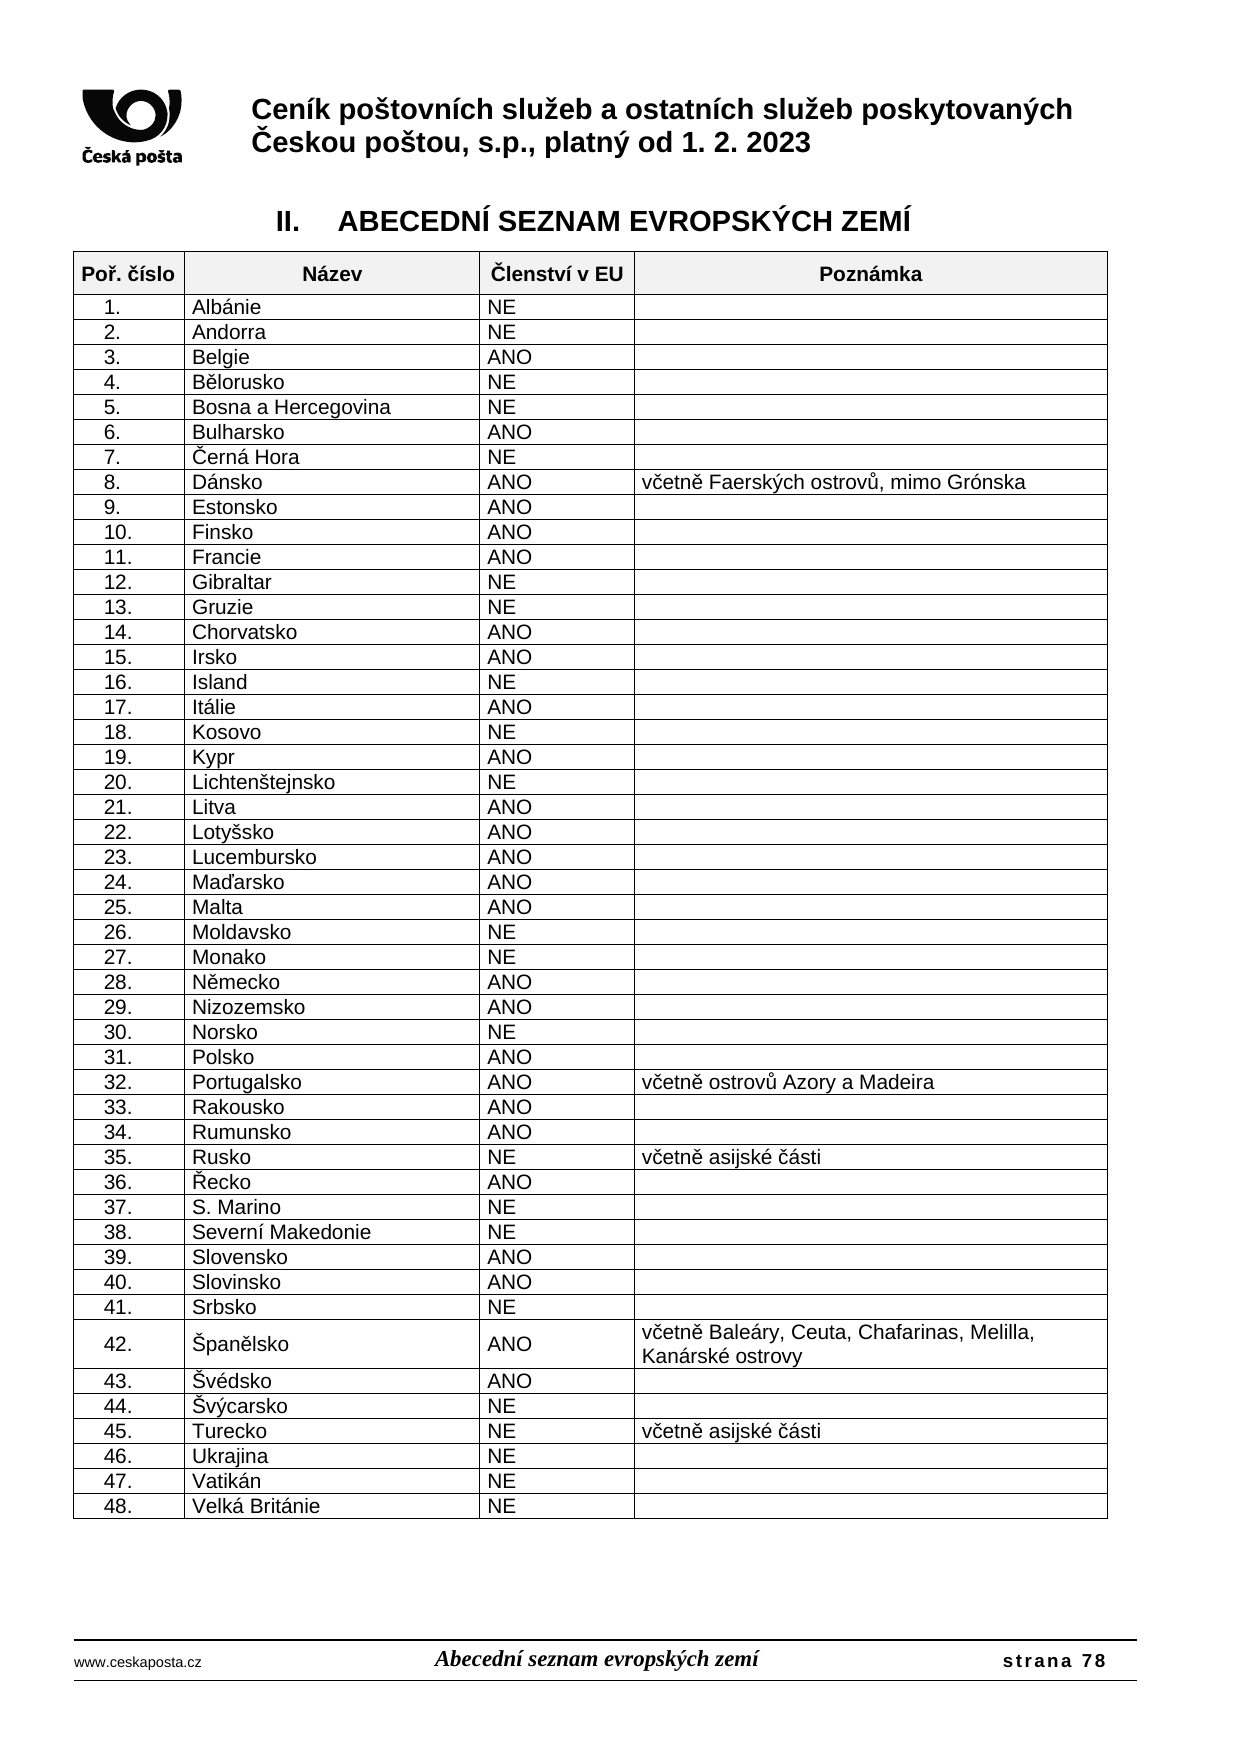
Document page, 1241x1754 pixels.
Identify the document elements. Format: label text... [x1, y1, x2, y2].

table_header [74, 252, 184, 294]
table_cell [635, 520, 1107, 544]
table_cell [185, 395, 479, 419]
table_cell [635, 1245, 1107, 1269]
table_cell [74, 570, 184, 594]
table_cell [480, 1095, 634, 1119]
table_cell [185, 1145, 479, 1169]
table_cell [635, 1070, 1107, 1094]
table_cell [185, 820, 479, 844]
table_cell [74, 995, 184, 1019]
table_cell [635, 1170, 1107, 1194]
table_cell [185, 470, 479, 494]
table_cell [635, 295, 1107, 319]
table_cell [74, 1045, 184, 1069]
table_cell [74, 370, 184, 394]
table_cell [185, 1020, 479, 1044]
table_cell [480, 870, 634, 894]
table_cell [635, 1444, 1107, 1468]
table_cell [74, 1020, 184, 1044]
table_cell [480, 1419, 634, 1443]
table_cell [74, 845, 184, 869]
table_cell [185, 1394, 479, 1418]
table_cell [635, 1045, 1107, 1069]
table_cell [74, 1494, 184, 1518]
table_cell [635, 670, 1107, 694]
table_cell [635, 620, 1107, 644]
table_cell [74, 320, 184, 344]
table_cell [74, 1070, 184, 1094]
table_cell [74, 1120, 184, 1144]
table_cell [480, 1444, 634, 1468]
subtitle ABECEDNÍ SEZNAM EVROPSKÝCH ZEMÍ [74, 204, 1137, 238]
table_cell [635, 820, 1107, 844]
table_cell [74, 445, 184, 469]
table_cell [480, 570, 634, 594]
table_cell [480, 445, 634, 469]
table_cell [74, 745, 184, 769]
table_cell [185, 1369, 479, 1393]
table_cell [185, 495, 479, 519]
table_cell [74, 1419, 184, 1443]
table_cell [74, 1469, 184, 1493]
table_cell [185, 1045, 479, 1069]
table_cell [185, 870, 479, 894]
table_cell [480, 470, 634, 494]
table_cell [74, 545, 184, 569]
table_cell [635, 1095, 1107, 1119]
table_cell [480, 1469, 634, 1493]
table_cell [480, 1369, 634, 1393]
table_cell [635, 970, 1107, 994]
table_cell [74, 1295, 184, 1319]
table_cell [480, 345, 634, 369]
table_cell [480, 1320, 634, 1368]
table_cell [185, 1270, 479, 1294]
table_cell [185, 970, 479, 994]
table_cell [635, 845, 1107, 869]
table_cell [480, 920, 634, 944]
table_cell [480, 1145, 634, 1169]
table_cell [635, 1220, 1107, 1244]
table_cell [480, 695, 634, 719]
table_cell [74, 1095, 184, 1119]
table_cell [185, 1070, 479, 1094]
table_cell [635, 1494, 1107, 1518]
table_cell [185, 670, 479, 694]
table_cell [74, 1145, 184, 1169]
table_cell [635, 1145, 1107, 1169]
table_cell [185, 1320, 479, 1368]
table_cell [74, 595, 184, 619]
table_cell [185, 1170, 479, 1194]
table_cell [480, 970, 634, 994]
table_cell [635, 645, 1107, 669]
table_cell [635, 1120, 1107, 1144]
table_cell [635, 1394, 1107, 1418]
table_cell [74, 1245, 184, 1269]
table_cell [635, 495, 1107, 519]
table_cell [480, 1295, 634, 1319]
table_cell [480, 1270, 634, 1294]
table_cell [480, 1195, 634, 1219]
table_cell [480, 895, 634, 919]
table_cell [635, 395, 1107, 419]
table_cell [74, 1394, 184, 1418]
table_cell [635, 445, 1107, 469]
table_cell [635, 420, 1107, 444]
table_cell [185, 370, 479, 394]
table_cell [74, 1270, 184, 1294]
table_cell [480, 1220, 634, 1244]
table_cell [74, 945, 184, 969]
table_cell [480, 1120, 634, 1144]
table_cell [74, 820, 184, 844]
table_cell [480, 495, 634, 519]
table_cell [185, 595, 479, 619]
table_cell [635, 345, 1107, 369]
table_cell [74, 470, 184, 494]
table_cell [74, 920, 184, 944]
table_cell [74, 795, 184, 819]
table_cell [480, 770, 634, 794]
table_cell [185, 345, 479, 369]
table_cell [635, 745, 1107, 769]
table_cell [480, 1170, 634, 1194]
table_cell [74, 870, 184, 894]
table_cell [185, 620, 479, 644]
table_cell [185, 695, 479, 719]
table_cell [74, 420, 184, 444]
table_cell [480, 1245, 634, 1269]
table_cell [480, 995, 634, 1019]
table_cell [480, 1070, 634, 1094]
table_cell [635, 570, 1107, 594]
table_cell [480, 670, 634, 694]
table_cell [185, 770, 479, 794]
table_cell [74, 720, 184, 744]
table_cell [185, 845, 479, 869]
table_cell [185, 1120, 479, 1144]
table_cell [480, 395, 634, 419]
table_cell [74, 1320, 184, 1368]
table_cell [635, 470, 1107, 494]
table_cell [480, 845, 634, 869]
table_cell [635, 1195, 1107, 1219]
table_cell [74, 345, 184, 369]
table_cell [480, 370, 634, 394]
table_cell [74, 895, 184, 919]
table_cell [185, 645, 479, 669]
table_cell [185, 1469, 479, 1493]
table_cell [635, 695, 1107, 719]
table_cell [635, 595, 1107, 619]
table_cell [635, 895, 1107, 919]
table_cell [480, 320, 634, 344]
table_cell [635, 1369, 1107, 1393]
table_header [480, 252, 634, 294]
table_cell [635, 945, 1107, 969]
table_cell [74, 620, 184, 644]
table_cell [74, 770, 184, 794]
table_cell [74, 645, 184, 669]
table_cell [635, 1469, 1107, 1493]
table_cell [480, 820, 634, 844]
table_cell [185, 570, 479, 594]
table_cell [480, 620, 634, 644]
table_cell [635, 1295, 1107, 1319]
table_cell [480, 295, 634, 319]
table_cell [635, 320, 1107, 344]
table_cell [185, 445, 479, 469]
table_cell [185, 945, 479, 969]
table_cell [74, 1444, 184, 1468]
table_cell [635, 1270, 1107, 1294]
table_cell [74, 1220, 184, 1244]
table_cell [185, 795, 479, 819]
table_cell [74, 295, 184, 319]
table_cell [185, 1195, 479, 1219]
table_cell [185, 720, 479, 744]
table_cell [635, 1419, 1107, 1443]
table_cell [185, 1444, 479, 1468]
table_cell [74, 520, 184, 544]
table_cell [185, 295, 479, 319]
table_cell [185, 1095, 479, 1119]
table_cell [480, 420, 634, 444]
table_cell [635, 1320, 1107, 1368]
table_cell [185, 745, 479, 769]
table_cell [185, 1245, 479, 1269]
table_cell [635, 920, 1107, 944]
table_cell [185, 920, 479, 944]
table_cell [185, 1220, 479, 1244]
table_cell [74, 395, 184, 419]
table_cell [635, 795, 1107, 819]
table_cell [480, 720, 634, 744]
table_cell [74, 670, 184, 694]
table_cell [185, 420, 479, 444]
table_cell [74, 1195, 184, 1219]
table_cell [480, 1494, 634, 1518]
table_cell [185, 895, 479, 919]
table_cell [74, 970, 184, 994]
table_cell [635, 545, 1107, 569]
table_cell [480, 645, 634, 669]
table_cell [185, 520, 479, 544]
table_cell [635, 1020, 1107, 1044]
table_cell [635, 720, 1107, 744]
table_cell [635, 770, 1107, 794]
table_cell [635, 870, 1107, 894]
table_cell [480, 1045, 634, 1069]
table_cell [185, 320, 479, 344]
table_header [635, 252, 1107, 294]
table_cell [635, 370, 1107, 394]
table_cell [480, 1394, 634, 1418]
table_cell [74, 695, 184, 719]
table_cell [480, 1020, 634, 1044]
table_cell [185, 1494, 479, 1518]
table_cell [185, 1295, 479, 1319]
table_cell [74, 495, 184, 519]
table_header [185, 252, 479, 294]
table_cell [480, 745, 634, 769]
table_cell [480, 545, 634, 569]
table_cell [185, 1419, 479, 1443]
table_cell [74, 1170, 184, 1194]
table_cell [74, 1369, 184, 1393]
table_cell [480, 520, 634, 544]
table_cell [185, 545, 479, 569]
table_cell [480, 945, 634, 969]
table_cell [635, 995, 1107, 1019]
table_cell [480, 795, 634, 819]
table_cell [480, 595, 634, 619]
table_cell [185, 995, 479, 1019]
